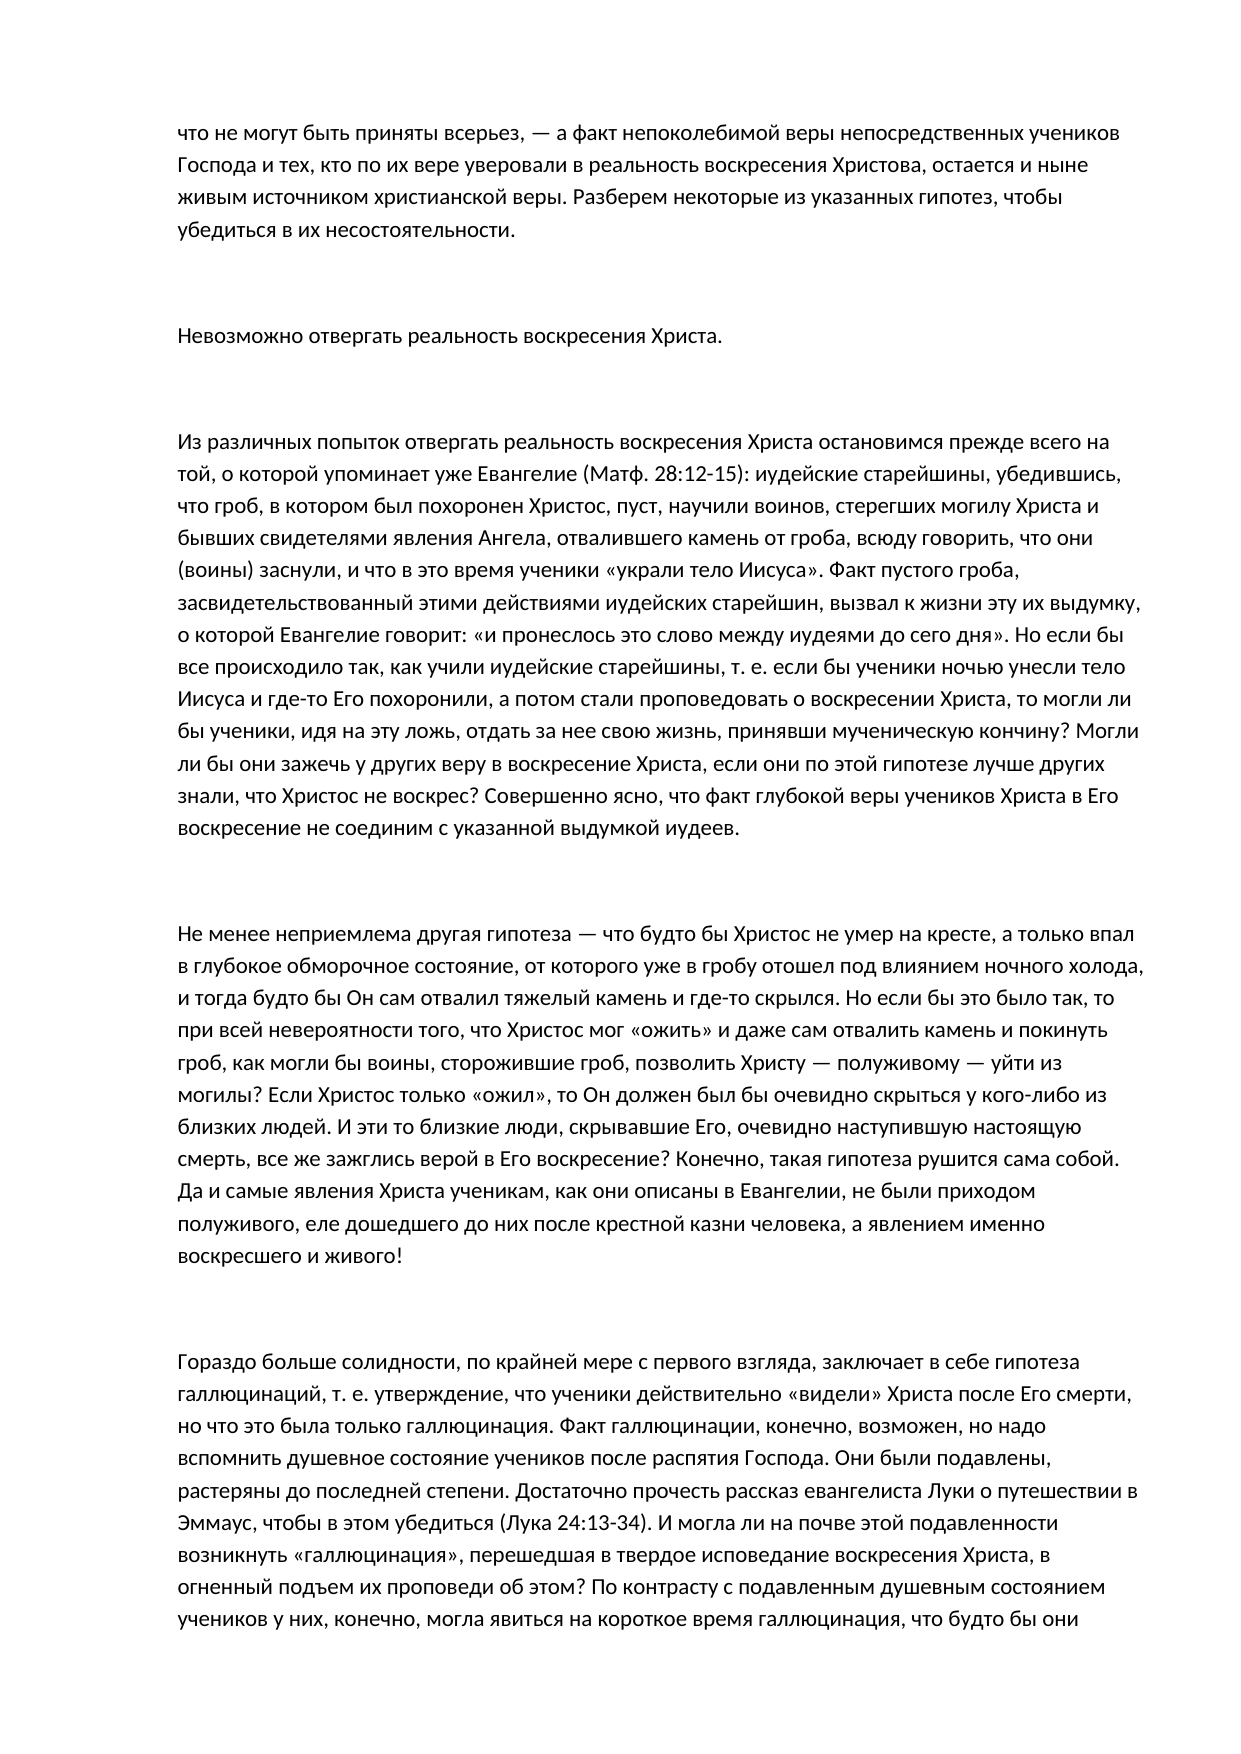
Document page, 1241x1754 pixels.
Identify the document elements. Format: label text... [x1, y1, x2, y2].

text Не менее неприемлема другая гипотеза — что будто бы Христос не умер на кресте, а только впал в глубокое обморочное состояние, от которого уже в гробу отошел под влиянием ночного холода, и тогда будто бы Он сам отвалил тяжелый камень и где-то скрылся. Но если бы это было так, то при всей невероятности того, что Христос мог «ожить» и даже сам отвалить камень и покинуть гроб, как могли бы воины, сторожившие гроб, позволить Христу — полуживому — уйти из могилы? Если Христос только «ожил», то Он должен был бы очевидно скрыться у кого-либо из близких людей. И эти то близкие люди, скрывавшие Его, очевидно наступившую настоящую смерть, все же зажглись верой в Его воскресение? Конечно, такая гипотеза рушится сама собой. Да и самые явления Христа ученикам, как они описаны в Евангелии, не были приходом полуживого, еле дошедшего до них после крестной казни человека, а явлением именно воскресшего и живого! [177, 919, 1152, 1269]
text Невозможно отвергать реальность воскресения Христа. [177, 321, 1152, 349]
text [177, 1347, 1152, 1632]
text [177, 118, 1152, 243]
text Из различных попыток отвергать реальность воскресения Христа остановимся прежде всего на той, о которой упоминает уже Евангелие (Матф. 28:12-15): иудейские старейшины, убедившись, что гроб, в котором был похоронен Христос, пуст, научили воинов, стерегших могилу Христа и бывших свидетелями явления Ангела, отвалившего камень от гроба, всюду говорить, что они (воины) заснули, и что в это время ученики «украли тело Иисуса». Факт пустого гроба, засвидетельствованный этими действиями иудейских старейшин, вызвал к жизни эту их выдумку, о которой Евангелие говорит: «и пронеслось это слово между иудеями до сего дня». Но если бы все происходило так, как учили иудейские старейшины, т. е. если бы ученики ночью унесли тело Иисуса и где-то Его похоронили, а потом стали проповедовать о воскресении Христа, то могли ли бы ученики, идя на эту ложь, отдать за нее свою жизнь, принявши мученическую кончину? Могли ли бы они зажечь у других веру в воскресение Христа, если они по этой гипотезе лучше других знали, что Христос не воскрес? Совершенно ясно, что факт глубокой веры учеников Христа в Его воскресение не соединим с указанной выдумкой иудеев. [177, 427, 1152, 841]
